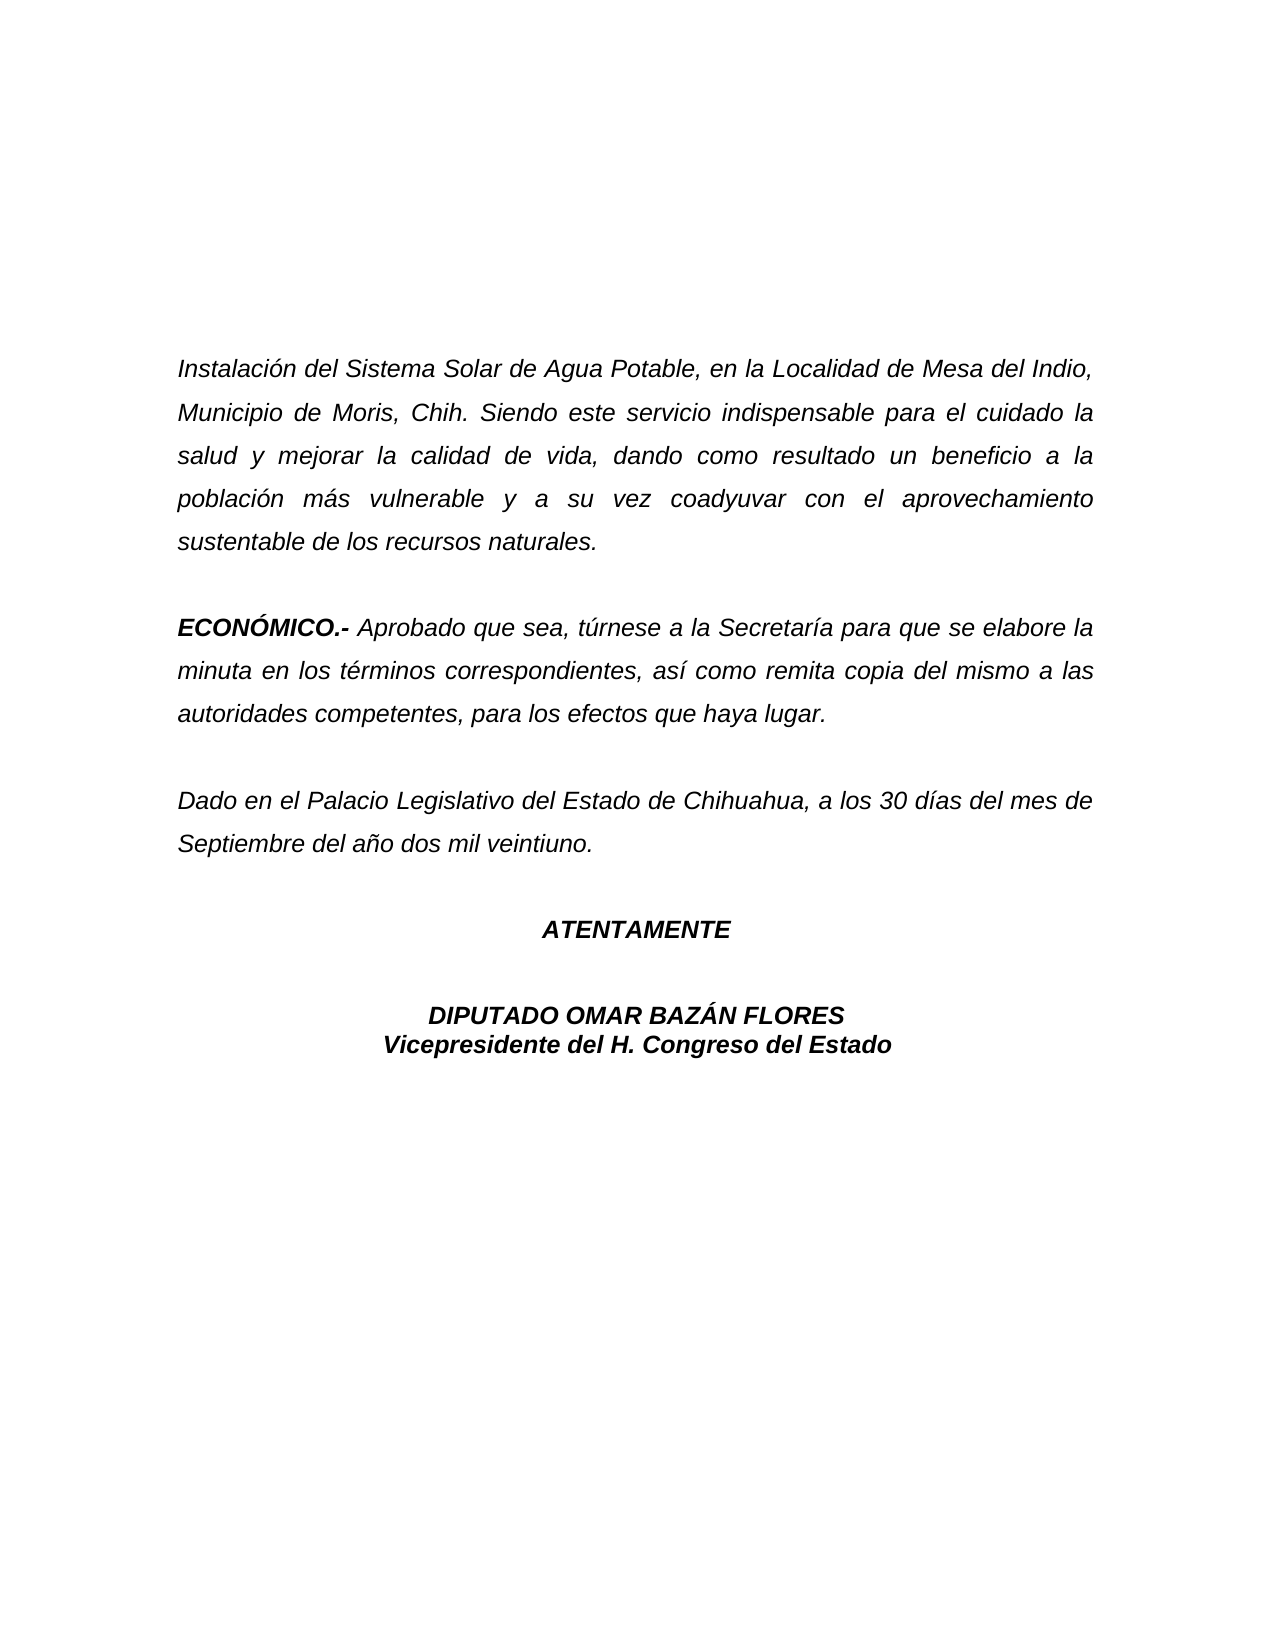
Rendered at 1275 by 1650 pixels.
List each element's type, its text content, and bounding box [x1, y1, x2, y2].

text Vicepresidente del H. Congreso del Estado [177, 1030, 1098, 1059]
text Dado en el Palacio Legislativo del Estado de Chihuahua, a los 30 días del mes de Septiembre del año dos mil veintiuno. [177, 786, 1098, 857]
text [177, 354, 1098, 556]
text DIPUTADO OMAR BAZÁN FLORES [177, 1001, 1098, 1030]
text ATENTAMENTE [177, 915, 1098, 944]
text ECONÓMICO.- Aprobado que sea, túrnese a la Secretaría para que se elabore la minuta en los términos correspondientes, así como remita copia del mismo a las autoridades competentes, para los efectos que haya lugar. [177, 613, 1098, 728]
